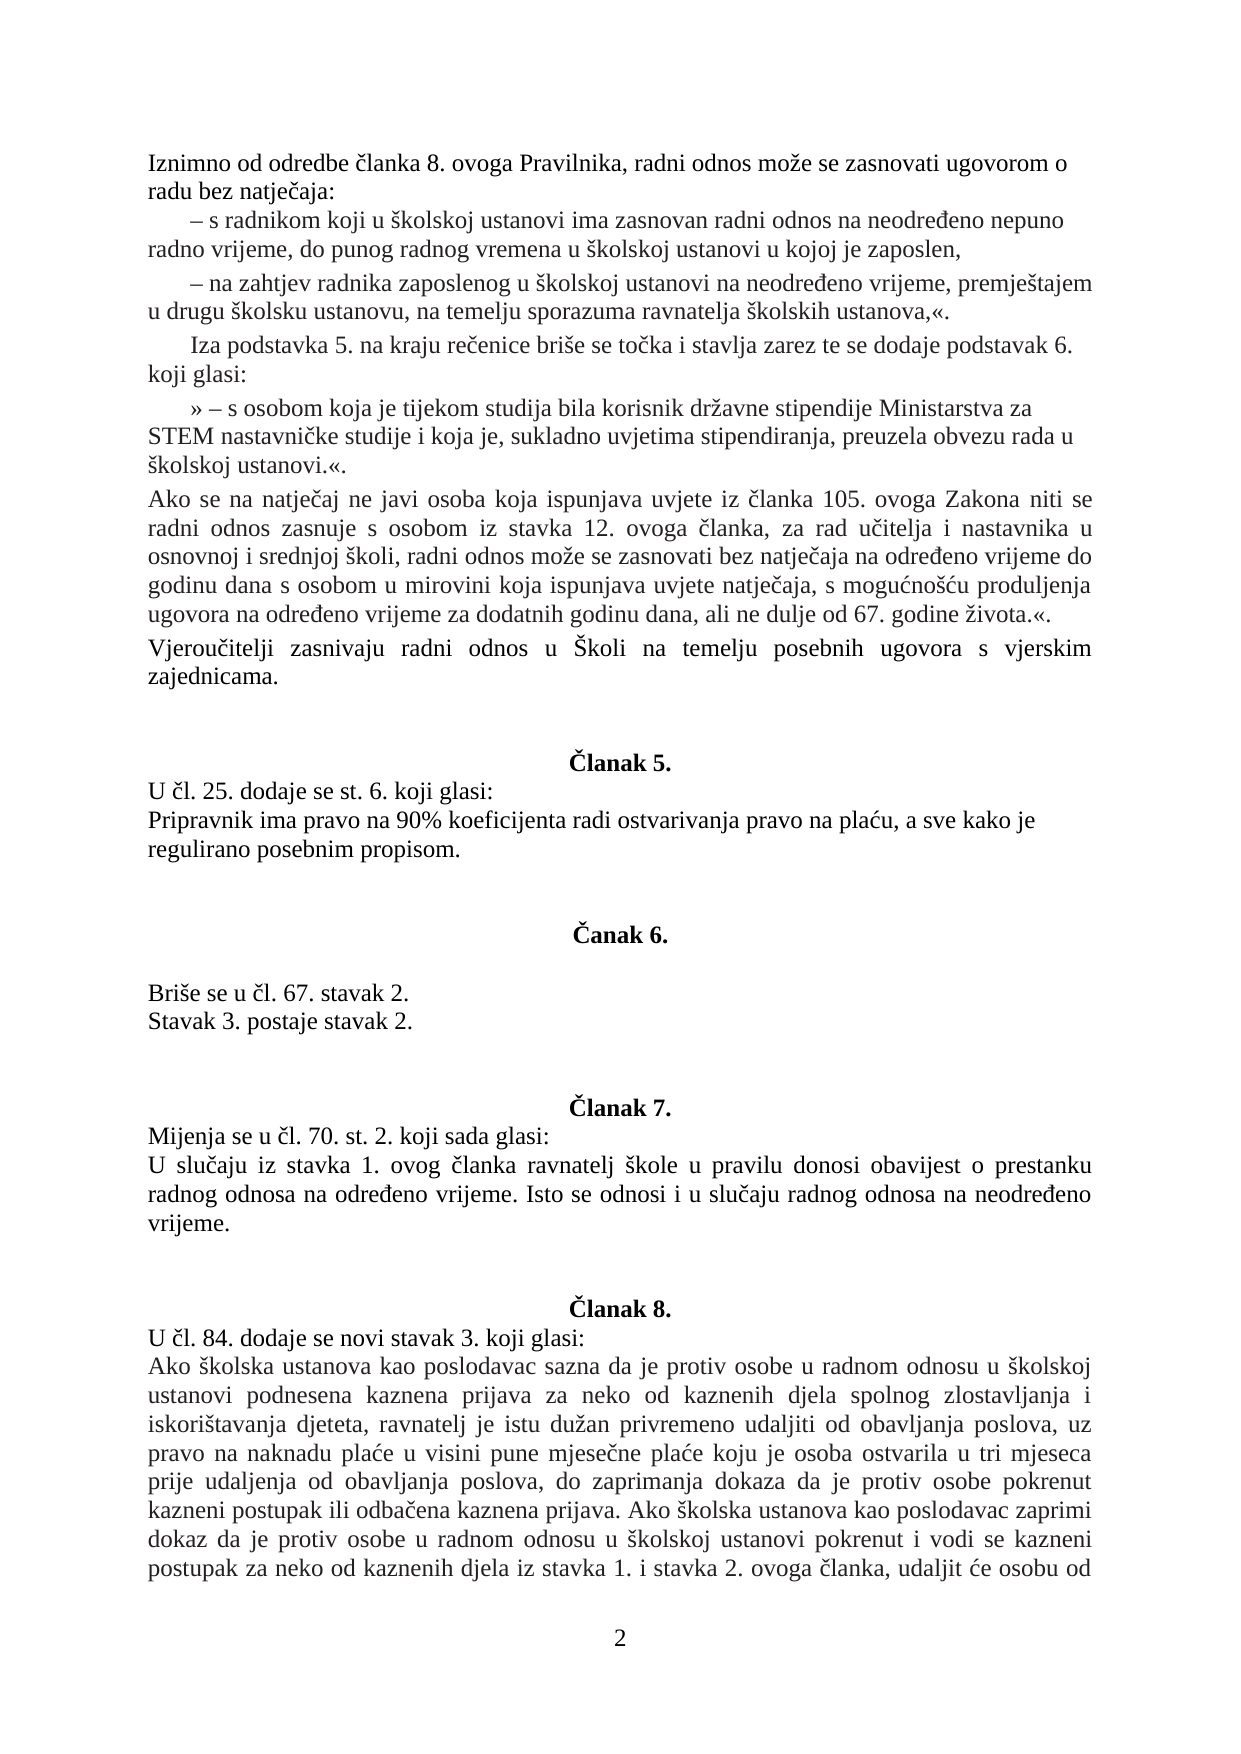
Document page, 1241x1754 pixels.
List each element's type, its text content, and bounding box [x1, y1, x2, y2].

text Stavak 3. postaje stavak 2. [148, 1006, 1093, 1035]
text Članak 8. [148, 1294, 1093, 1323]
text U slučaju iz stavka 1. ovog članka ravnatelj škole u pravilu donosi obavijest o prestanku radnog odnosa na određeno vrijeme. Isto se odnosi i u slučaju radnog odnosa na neodređeno vrijeme. [148, 1150, 1093, 1236]
text – na zahtjev radnika zaposlenog u školskoj ustanovi na neodređeno vrijeme, premještajem u drugu školsku ustanovu, na temelju sporazuma ravnatelja školskih ustanova,«. [148, 268, 1093, 325]
text Čanak 6. [148, 920, 1093, 949]
text Ako se na natječaj ne javi osoba koja ispunjava uvjete iz članka 105. ovoga Zakona niti se radni odnos zasnuje s osobom iz stavka 12. ovoga članka, za rad učitelja i nastavnika u osnovnoj i srednjoj školi, radni odnos može se zasnovati bez natječaja na određeno vrijeme do godinu dana s osobom u mirovini koja ispunjava uvjete natječaja, s mogućnošću produljenja ugovora na određeno vrijeme za dodatnih godinu dana, ali ne dulje od 67. godine života.«. [148, 484, 1093, 628]
text Mijenja se u čl. 70. st. 2. koji sada glasi: [148, 1121, 1093, 1150]
text Pripravnik ima pravo na 90% koeficijenta radi ostvarivanja pravo na plaću, a sve kako je regulirano posebnim propisom. [148, 805, 1093, 863]
text – s radnikom koji u školskoj ustanovi ima zasnovan radni odnos na neodređeno nepuno radno vrijeme, do punog radnog vremena u školskoj ustanovi u kojoj je zaposlen, [148, 205, 1093, 263]
text Vjeroučitelji zasnivaju radni odnos u Školi na temelju posebnih ugovora s vjerskim zajednicama. [148, 633, 1093, 690]
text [148, 1351, 1093, 1581]
text Briše se u čl. 67. stavak 2. [148, 978, 1093, 1006]
text Članak 7. [148, 1093, 1093, 1121]
text U čl. 84. dodaje se novi stavak 3. koji glasi: [148, 1323, 1093, 1351]
text Iznimno od odredbe članka 8. ovoga Pravilnika, radni odnos može se zasnovati ugovorom o radu bez natječaja: [148, 148, 1093, 205]
text Članak 5. [148, 748, 1093, 776]
text U čl. 25. dodaje se st. 6. koji glasi: [148, 776, 1093, 805]
text Iza podstavka 5. na kraju rečenice briše se točka i stavlja zarez te se dodaje podstavak 6. koji glasi: [148, 330, 1093, 388]
text » – s osobom koja je tijekom studija bila korisnik državne stipendije Ministarstva za STEM nastavničke studije i koja je, sukladno uvjetima stipendiranja, preuzela obvezu rada u školskoj ustanovi.«. [148, 393, 1093, 479]
